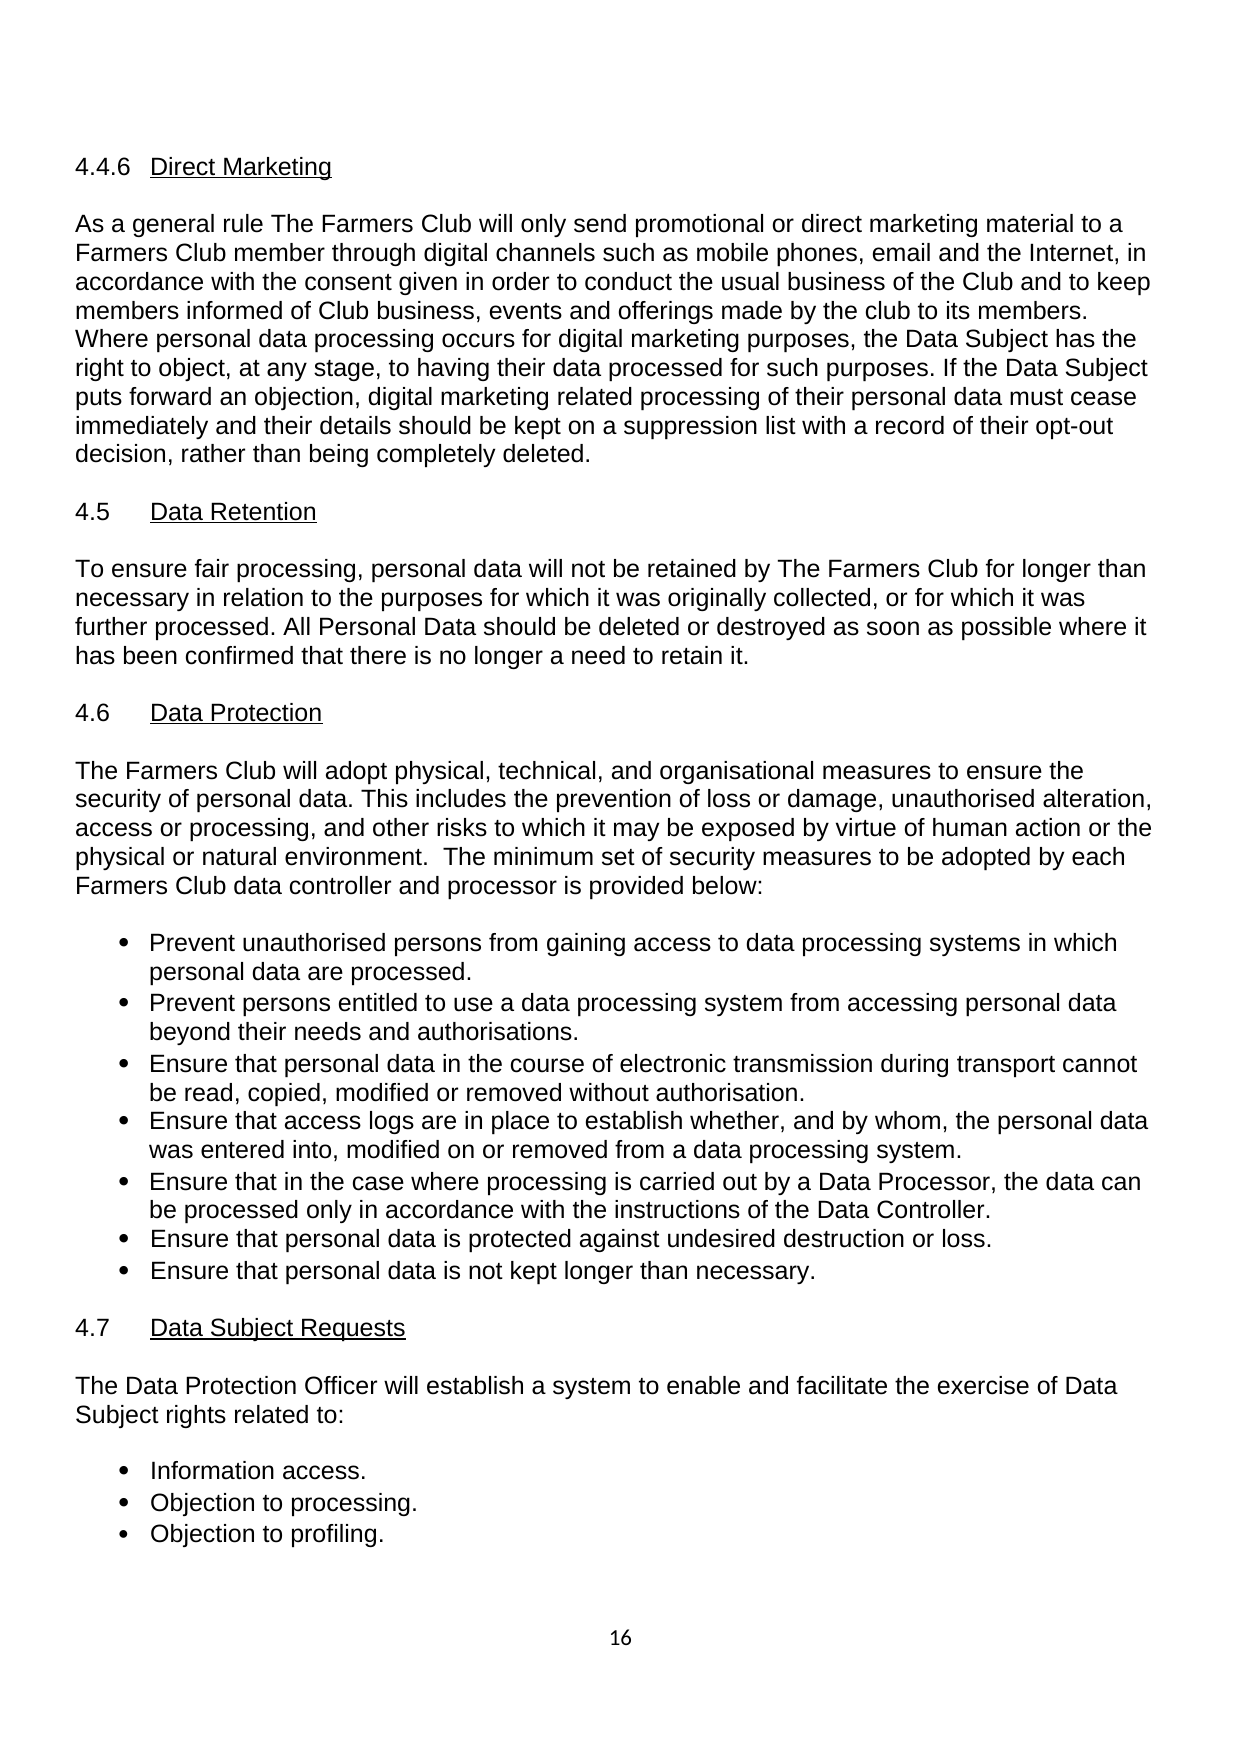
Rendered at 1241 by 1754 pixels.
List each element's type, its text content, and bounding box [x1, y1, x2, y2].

list Prevent persons entitled to use a data processing system from accessing personal data beyond their needs and authorisations. [119, 988, 1165, 1046]
text 4.4.6 Direct Marketing [75, 152, 1165, 181]
text As a general rule The Farmers Club will only send promotional or direct marketing material to a Farmers Club member through digital channels such as mobile phones, email and the Internet, in accordance with the consent given in order to conduct the usual business of the Club and to keep members informed of Club business, events and offerings made by the club to its members. Where personal data processing occurs for digital marketing purposes, the Data Subject has the right to object, at any stage, to having their data processed for such purposes. If the Data Subject puts forward an objection, digital marketing related processing of their personal data must cease immediately and their details should be kept on a suppression list with a record of their opt-out decision, rather than being completely deleted. [75, 209, 1165, 468]
text 4.5 Data Retention [75, 497, 1165, 526]
list Prevent unauthorised persons from gaining access to data processing systems in which personal data are processed. [119, 928, 1165, 986]
list Objection to processing. [75, 1488, 1165, 1517]
text The Farmers Club will adopt physical, technical, and organisational measures to ensure the security of personal data. This includes the prevention of loss or damage, unauthorised alteration, access or processing, and other risks to which it may be exposed by virtue of human action or the physical or natural environment. The minimum set of security measures to be adopted by each Farmers Club data controller and processor is provided below: [75, 756, 1165, 899]
list Ensure that personal data is not kept longer than necessary. [75, 1256, 1165, 1284]
list Ensure that in the case where processing is carried out by a Data Processor, the data can be processed only in accordance with the instructions of the Data Controller. [119, 1167, 1165, 1224]
text The Data Protection Officer will establish a system to enable and facilitate the exercise of Data Subject rights related to: [75, 1371, 1165, 1428]
text To ensure fair processing, personal data will not be retained by The Farmers Club for longer than necessary in relation to the purposes for which it was originally collected, or for which it was further processed. All Personal Data should be deleted or destroyed as soon as possible where it has been confirmed that there is no longer a need to retain it. [75, 554, 1165, 669]
list Information access. [75, 1456, 1165, 1485]
text 4.7 Data Subject Requests [75, 1313, 1165, 1342]
list Ensure that personal data is protected against undesired destruction or loss. [75, 1224, 1165, 1253]
list Objection to profiling. [75, 1519, 1165, 1548]
text 4.6 Data Protection [75, 698, 1165, 727]
list Ensure that access logs are in place to establish whether, and by whom, the personal data was entered into, modified on or removed from a data processing system. [119, 1106, 1165, 1164]
list Ensure that personal data in the course of electronic transmission during transport cannot be read, copied, modified or removed without authorisation. [119, 1049, 1165, 1106]
